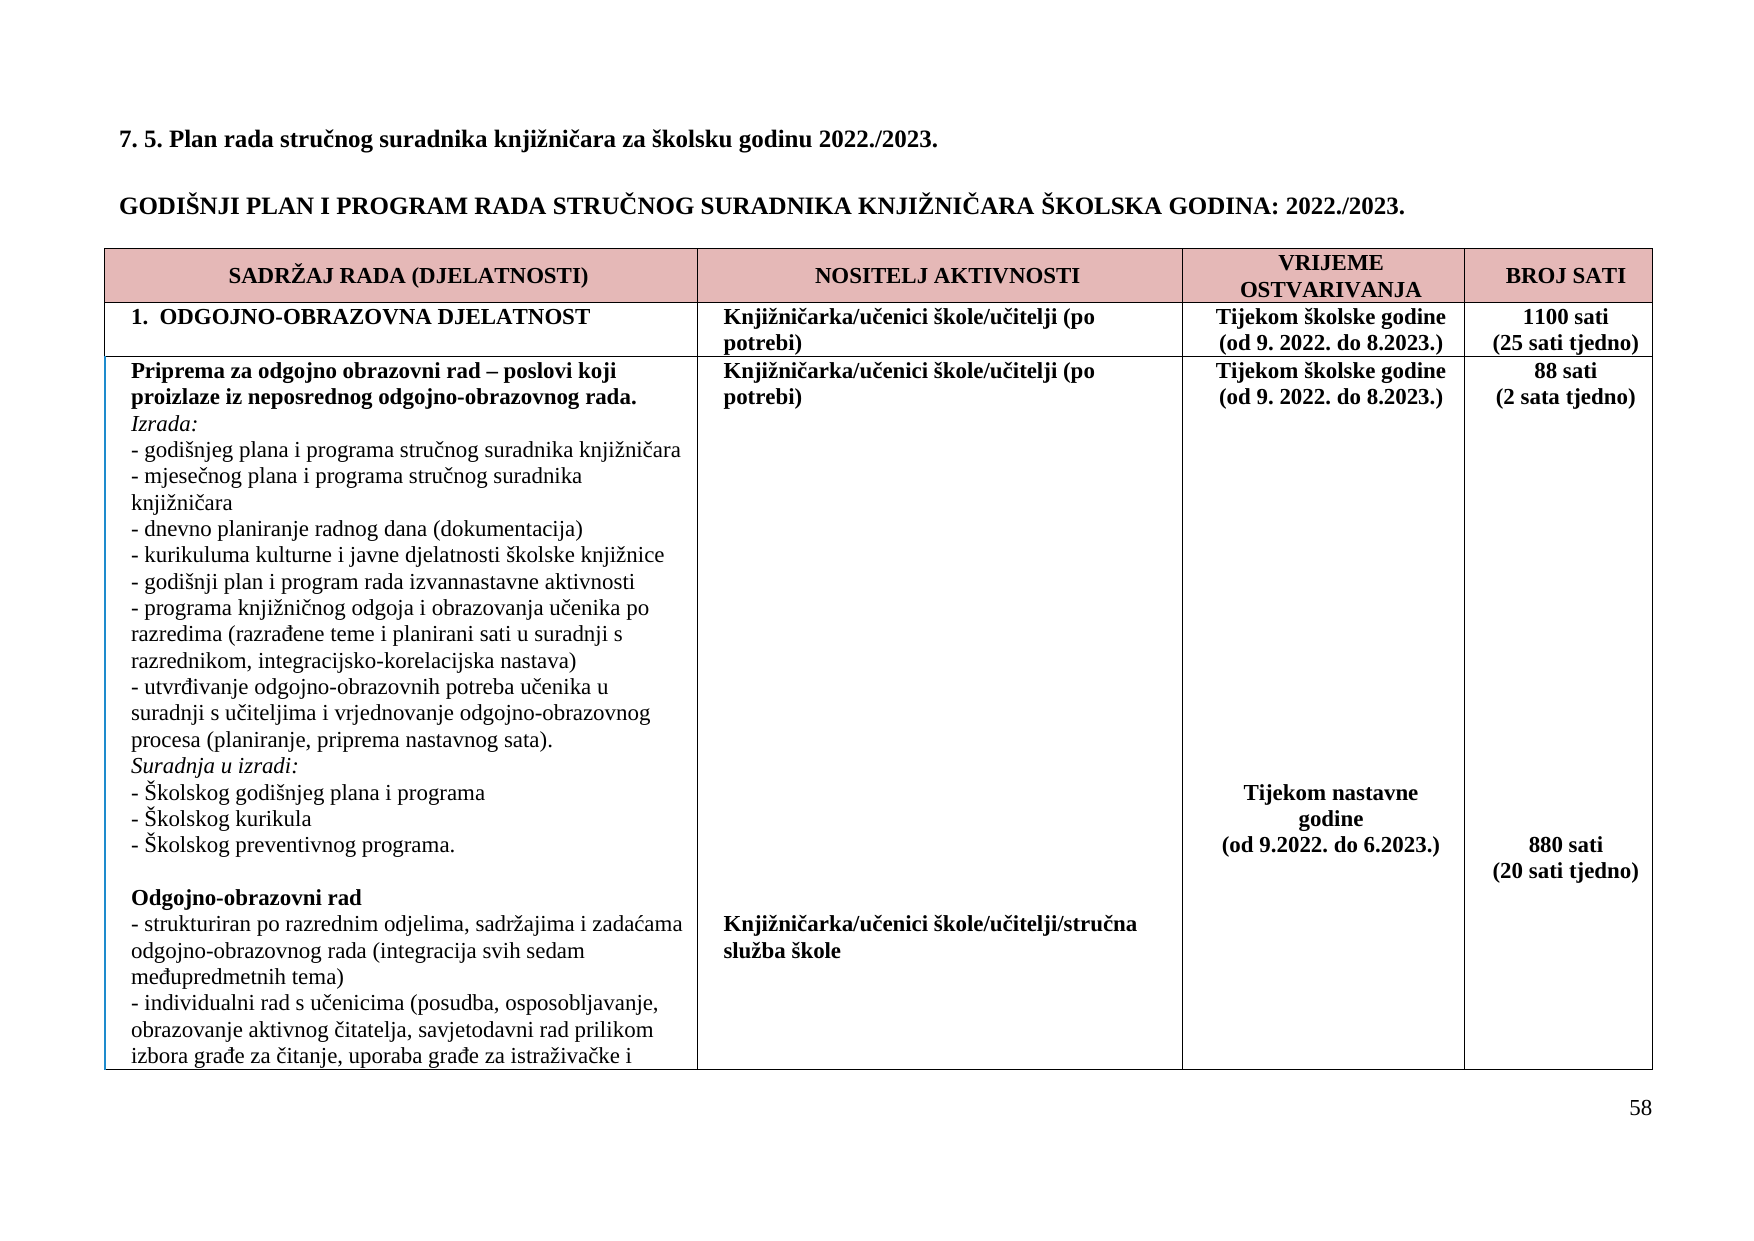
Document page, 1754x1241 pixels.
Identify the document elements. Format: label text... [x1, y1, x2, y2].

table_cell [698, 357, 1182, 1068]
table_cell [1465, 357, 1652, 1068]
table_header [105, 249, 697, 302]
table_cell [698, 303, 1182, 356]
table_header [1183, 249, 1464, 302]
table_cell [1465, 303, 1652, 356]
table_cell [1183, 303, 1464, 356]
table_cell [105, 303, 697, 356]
text GODIŠNJI PLAN I PROGRAM RADA STRUČNOG SURADNIKA KNJIŽNIČARA ŠKOLSKA GODINA: 2022./2023. [119, 191, 1652, 219]
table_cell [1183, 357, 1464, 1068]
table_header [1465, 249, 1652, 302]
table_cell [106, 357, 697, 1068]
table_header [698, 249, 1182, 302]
subtitle 7. 5. Plan rada stručnog suradnika knjižničara za školsku godinu 2022./2023. [119, 124, 1652, 153]
